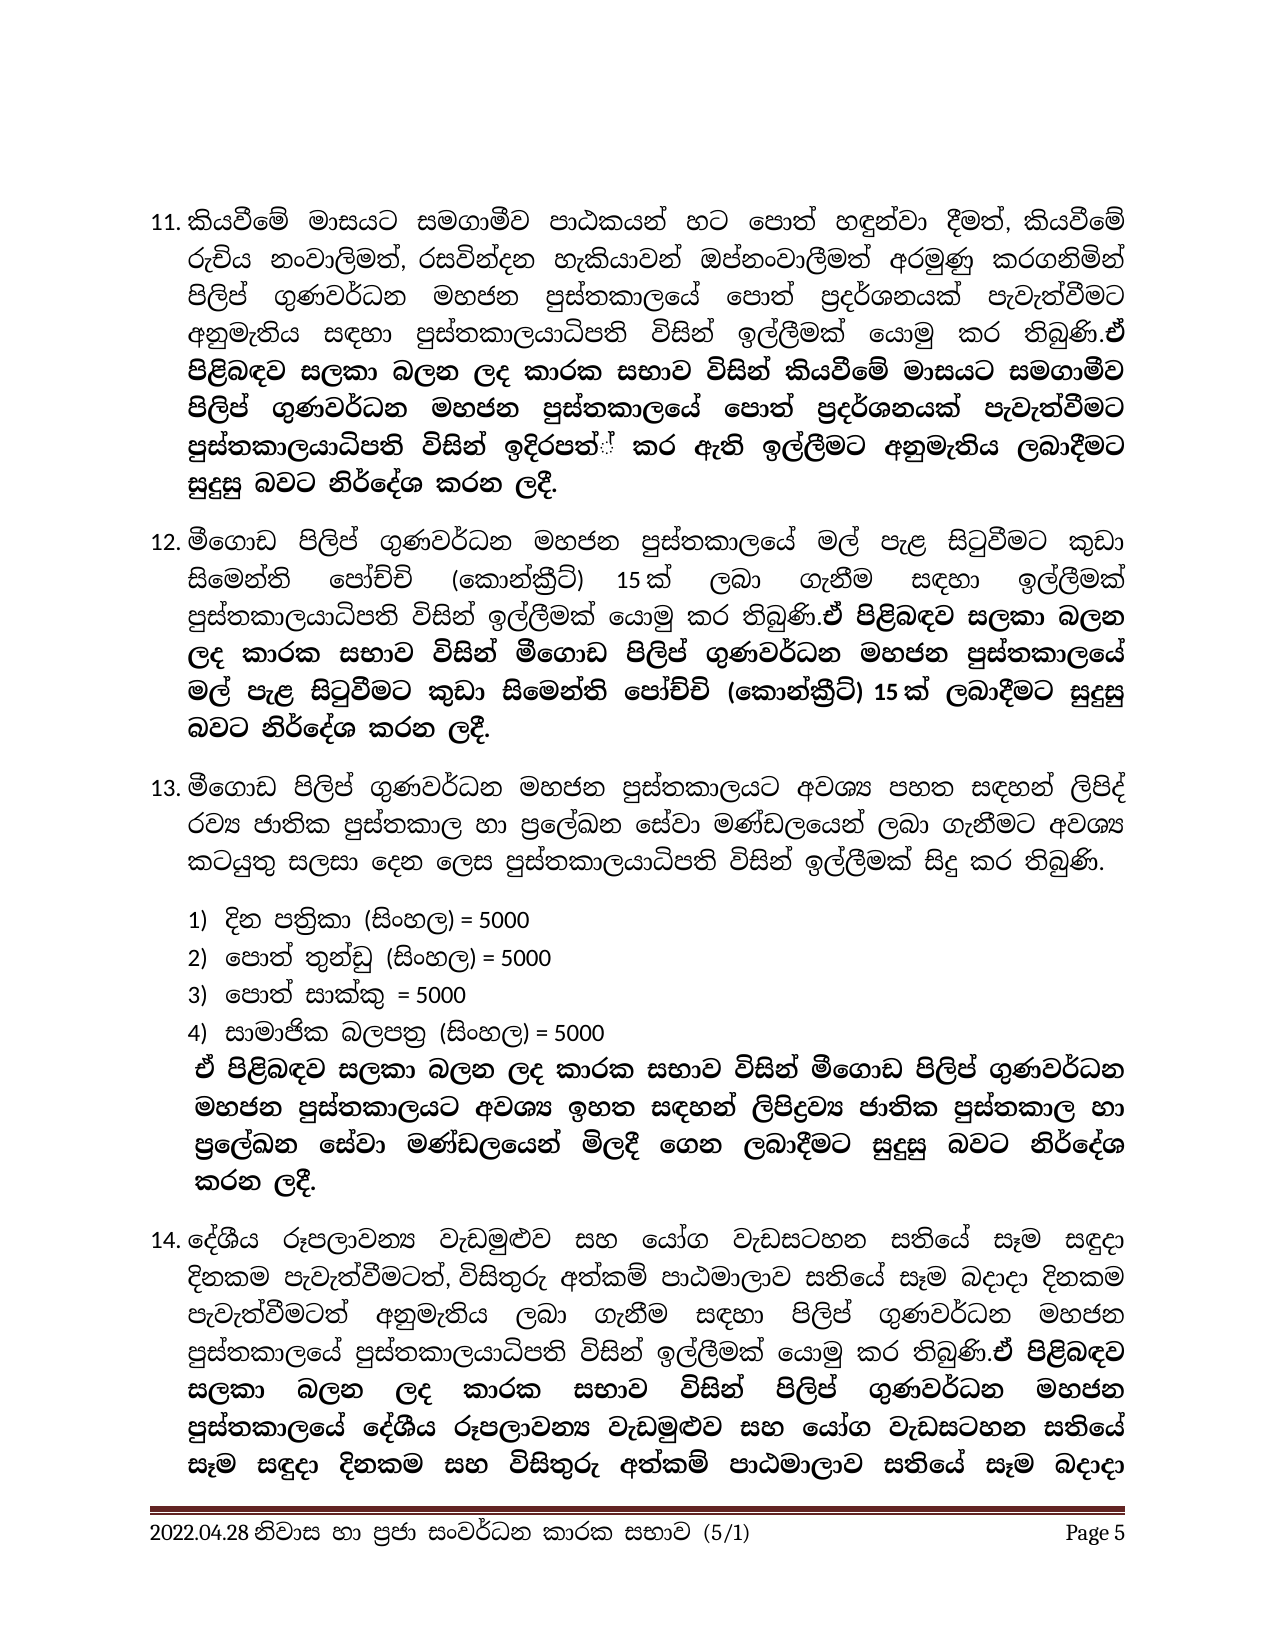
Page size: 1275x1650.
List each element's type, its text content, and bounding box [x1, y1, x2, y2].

list පොත් තුන්ඩු (සිංහල) = 5000 [187, 941, 1125, 974]
list සාමාජික බලපත්‍ර (සිංහල) = 5000 [187, 1016, 1125, 1049]
list ඒ පිළිබඳව සලකා බලන ලද කාරක සභාව විසින් මීගොඩ පිලිප් ගුණවර්ධන මහජන පුස්තකාලයට අවශ්‍ය ඉහත සඳහන් ලිපිද්‍රව්‍ය ජාතික පුස්තකාල හා ප්‍රලේඛන සේවා මණ්ඩලයෙන් මිලදී ගෙන ලබාදීමට සුදුසු බවට නිර්දේශ කරන ලදී. [194, 1054, 1125, 1198]
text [150, 1224, 1125, 1481]
list දින පත්‍රිකා (සිංහල) = 5000 [187, 904, 1125, 937]
list පොත් සාක්කු = 5000 [187, 979, 1125, 1011]
text 12. මීගොඩ පිලිප් ගුණවර්ධන මහජන පුස්තකාලයේ මල් පැළ සිටුවීමට කුඩා සිමෙන්ති පෝච්චි (කොන්ක්‍රීට්) 15ක් ලබා ගැනීම සඳහා ඉල්ලීමක් පුස්තකාලයාධිපති විසින් ඉල්ලීමක් යොමු කර තිබුණි.ඒ පිළිබඳව සලකා බලන ලද කාරක සභාව විසින් මීගොඩ පිලිප් ගුණවර්ධන මහජන පුස්තකාලයේ මල් පැළ සිටුවීමට කුඩා සිමෙන්ති පෝච්චි (කොන්ක්‍රීට්) 15ක් ලබාදීමට සුදුසු බවට නිර්දේශ කරන ලදී. [150, 526, 1125, 745]
text 11. කියවීමේ මාසයට සමගාමීව පාඨකයන් හට පොත් හඳුන්වා දීමත්, කියවීමේ රුචිය නංවාලිමත්, රසවින්දන හැකියාවන් ඔප්නංවාලීමත් අරමුණු කරගනිමින් පිලිප් ගුණවර්ධන මහජන පුස්තකාලයේ පොත් ප්‍රදර්ශනයක් පැවැත්වීමට අනුමැතිය සඳහා පුස්තකාලයාධිපති විසින් ඉල්ලීමක් යොමු කර තිබුණි.ඒ පිළිබඳව සලකා බලන ලද කාරක සභාව විසින් කියවීමේ මාසයට සමගාමීව පිලිප් ගුණවර්ධන මහජන පුස්තකාලයේ පොත් ප්‍රදර්ශනයක් පැවැත්වීමට පුස්තකාලයාධිපති විසින් ඉදිරපත්් කර ඇති ඉල්ලීමට අනුමැතිය ලබාදීමට සුදුසු බවට නිර්දේශ කරන ලදී. [150, 206, 1125, 500]
text 13. මීගොඩ පිලිප් ගුණවර්ධන මහජන පුස්තකාලයට අවශ්‍ය පහත සඳහන් ලිපිද්‍රව්‍ය ජාතික පුස්තකාල හා ප්‍රලේඛන සේවා මණ්ඩලයෙන් ලබා ගැනීමට අවශ්‍ය කටයුතු සලසා දෙන ලෙස පුස්තකාලයාධිපති විසින් ඉල්ලීමක් සිදු කර තිබුණි. [150, 771, 1125, 878]
